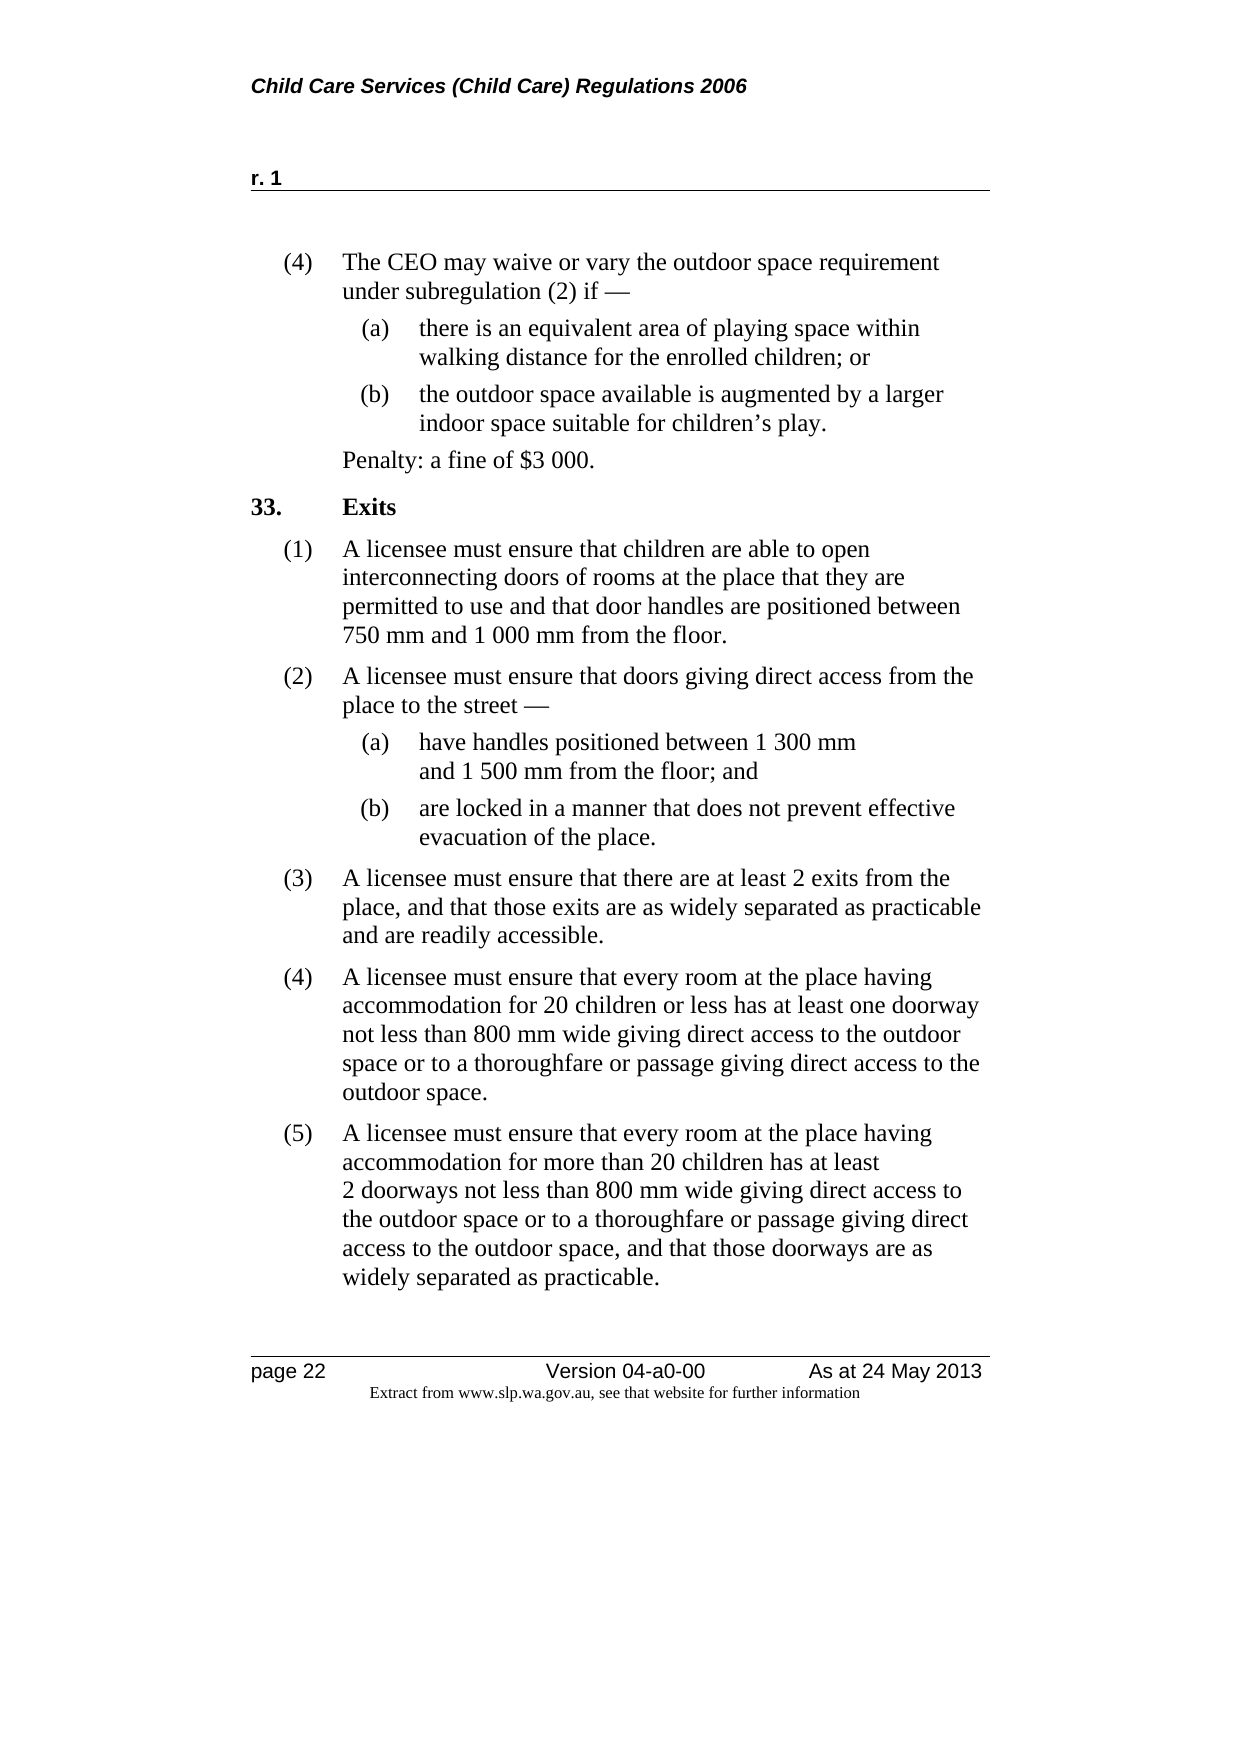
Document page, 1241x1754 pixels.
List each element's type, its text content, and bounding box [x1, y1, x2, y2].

text (a) have handles positioned between 1 300 mm and 1 500 mm from the floor; and [251, 727, 990, 784]
text (3) A licensee must ensure that there are at least 2 exits from the place, and that those exits are as widely separated as practicable and are readily accessible. [251, 863, 990, 949]
text (b) the outdoor space available is augmented by a larger indoor space suitable for children’s play. [251, 379, 990, 437]
text (5) A licensee must ensure that every room at the place having accommodation for more than 20 children has at least 2 doorways not less than 800 mm wide giving direct access to the outdoor space or to a thoroughfare or passage giving direct access to the outdoor space, and that those doorways are as widely separated as practicable. [251, 1118, 990, 1290]
text (4) The CEO may waive or vary the outdoor space requirement under subregulation (2) if — [251, 247, 990, 305]
text (1) A licensee must ensure that children are able to open interconnecting doors of rooms at the place that they are permitted to use and that door handles are positioned between 750 mm and 1 000 mm from the floor. [251, 534, 990, 649]
text Penalty: a fine of $3 000. [251, 445, 990, 474]
subtitle 33. Exits [251, 492, 990, 521]
text (b) are locked in a manner that does not prevent effective evacuation of the place. [251, 793, 990, 850]
text (2) A licensee must ensure that doors giving direct access from the place to the street — [251, 661, 990, 719]
text (4) A licensee must ensure that every room at the place having accommodation for 20 children or less has at least one doorway not less than 800 mm wide giving direct access to the outdoor space or to a thoroughfare or passage giving direct access to the outdoor space. [251, 962, 990, 1105]
text (a) there is an equivalent area of playing space within walking distance for the enrolled children; or [251, 313, 990, 371]
